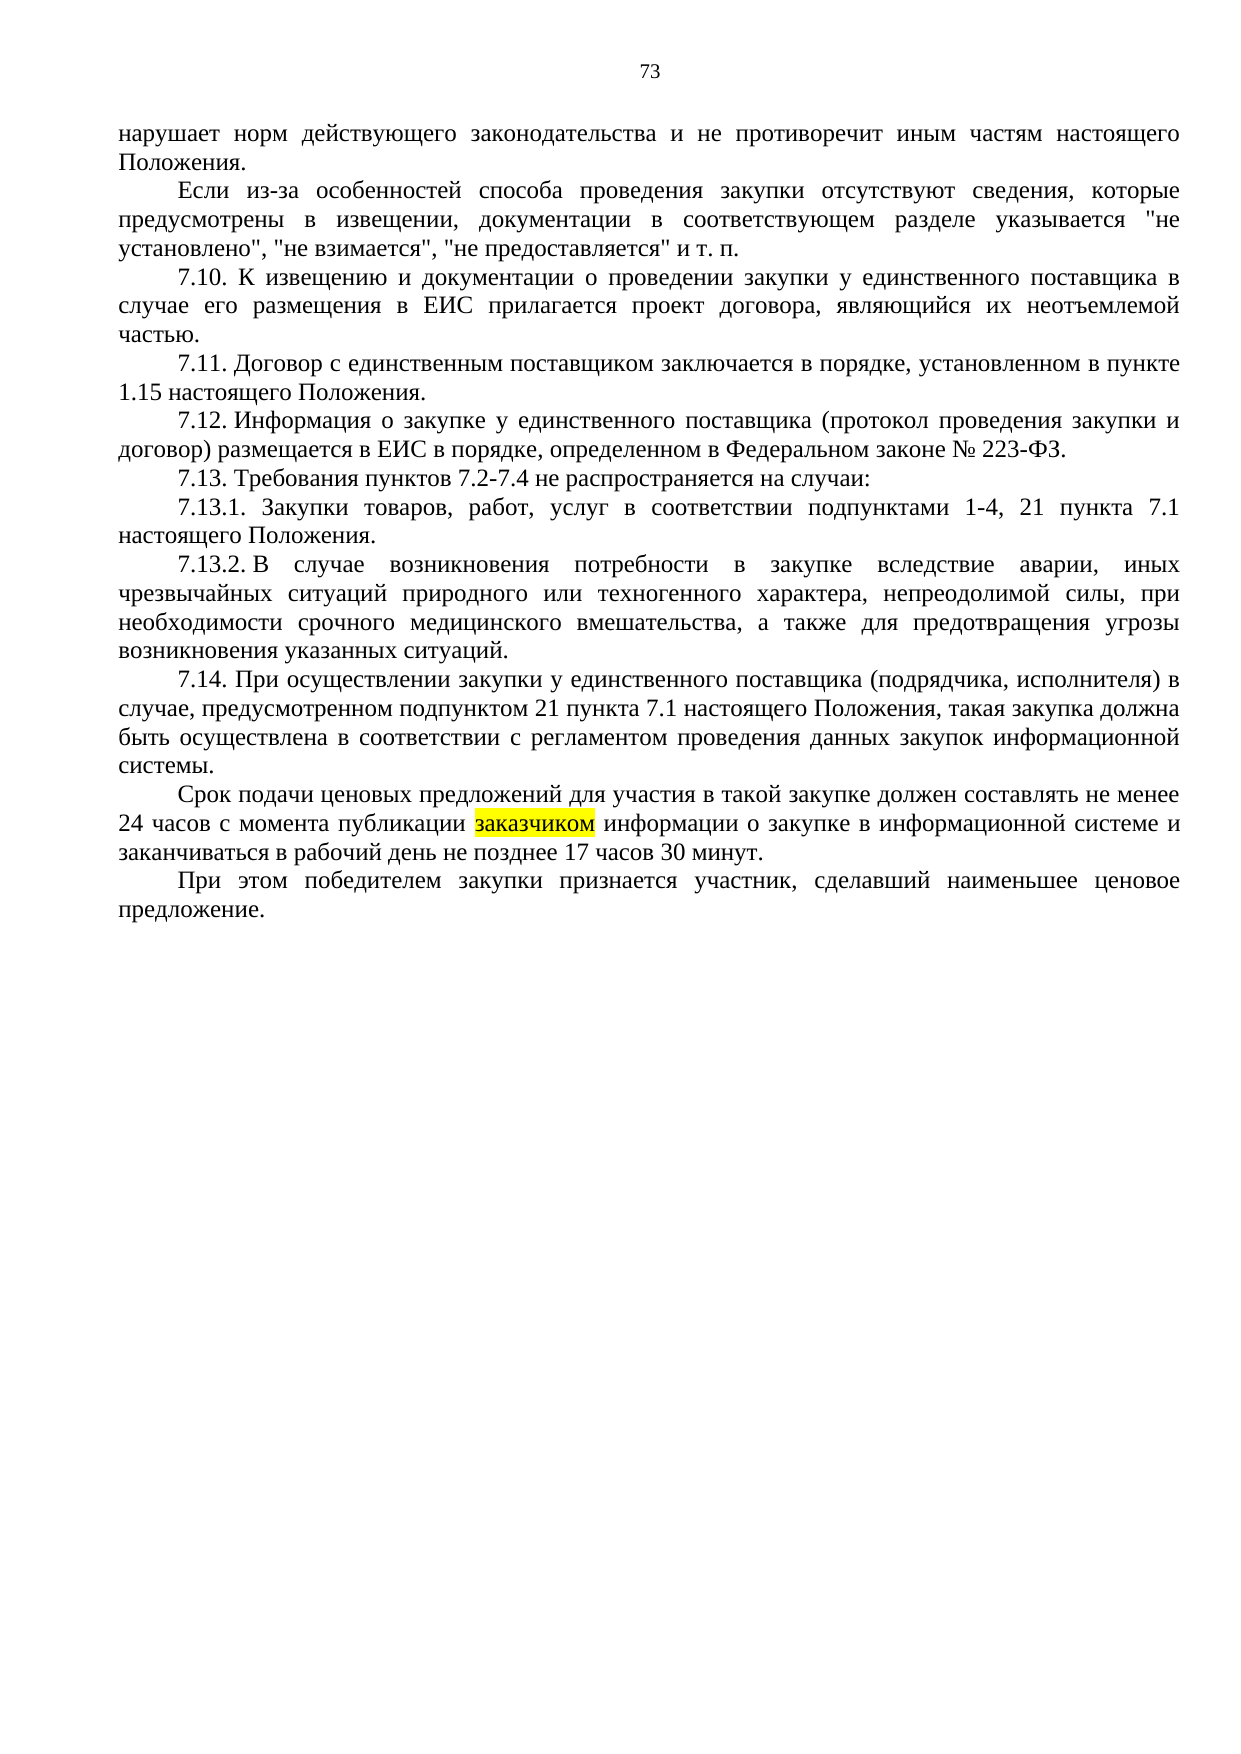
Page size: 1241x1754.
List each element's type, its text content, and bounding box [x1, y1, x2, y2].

text 7.13. Требования пунктов 7.2-7.4 не распространяется на случаи: [118, 463, 1181, 492]
text 7.11. Договор с единственным поставщиком заключается в порядке, установленном в пункте 1.15 настоящего Положения. [118, 348, 1181, 406]
text 7.12. Информация о закупке у единственного поставщика (протокол проведения закупки и договор) размещается в ЕИС в порядке, определенном в Федеральном законе № 223-ФЗ. [118, 406, 1181, 463]
text Срок подачи ценовых предложений для участия в такой закупке должен составлять не менее 24 часов с момента публикации заказчиком информации о закупке в информационной системе и заканчиваться в рабочий день не позднее 17 часов 30 минут. [118, 779, 1181, 866]
text 7.13.2. В случае возникновения потребности в закупке вследствие аварии, иных чрезвычайных ситуаций природного или техногенного характера, непреодолимой силы, при необходимости срочного медицинского вмешательства, а также для предотвращения угрозы возникновения указанных ситуаций. [118, 549, 1181, 664]
text Если из-за особенностей способа проведения закупки отсутствуют сведения, которые предусмотрены в извещении, документации в соответствующем разделе указывается "не установлено", "не взимается", "не предоставляется" и т. п. [118, 176, 1181, 262]
text При этом победителем закупки признается участник, сделавший наименьшее ценовое предложение.8. Закупки у единственного поставщика, осуществляемые за счет средств гранта Фонда поддержки детей, находящихся в трудной жизненной ситуации [118, 866, 1181, 923]
text 7.10. К извещению и документации о проведении закупки у единственного поставщика в случае его размещения в ЕИС прилагается проект договора, являющийся их неотъемлемой частью. [118, 262, 1181, 348]
text 7.13.1. Закупки товаров, работ, услуг в соответствии подпунктами 1-4, 21 пункта 7.1 настоящего Положения. [118, 492, 1181, 549]
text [118, 118, 1181, 176]
text 7.14. При осуществлении закупки у единственного поставщика (подрядчика, исполнителя) в случае, предусмотренном подпунктом 21 пункта 7.1 настоящего Положения, такая закупка должна быть осуществлена в соответствии с регламентом проведения данных закупок информационной системы. [118, 664, 1181, 779]
